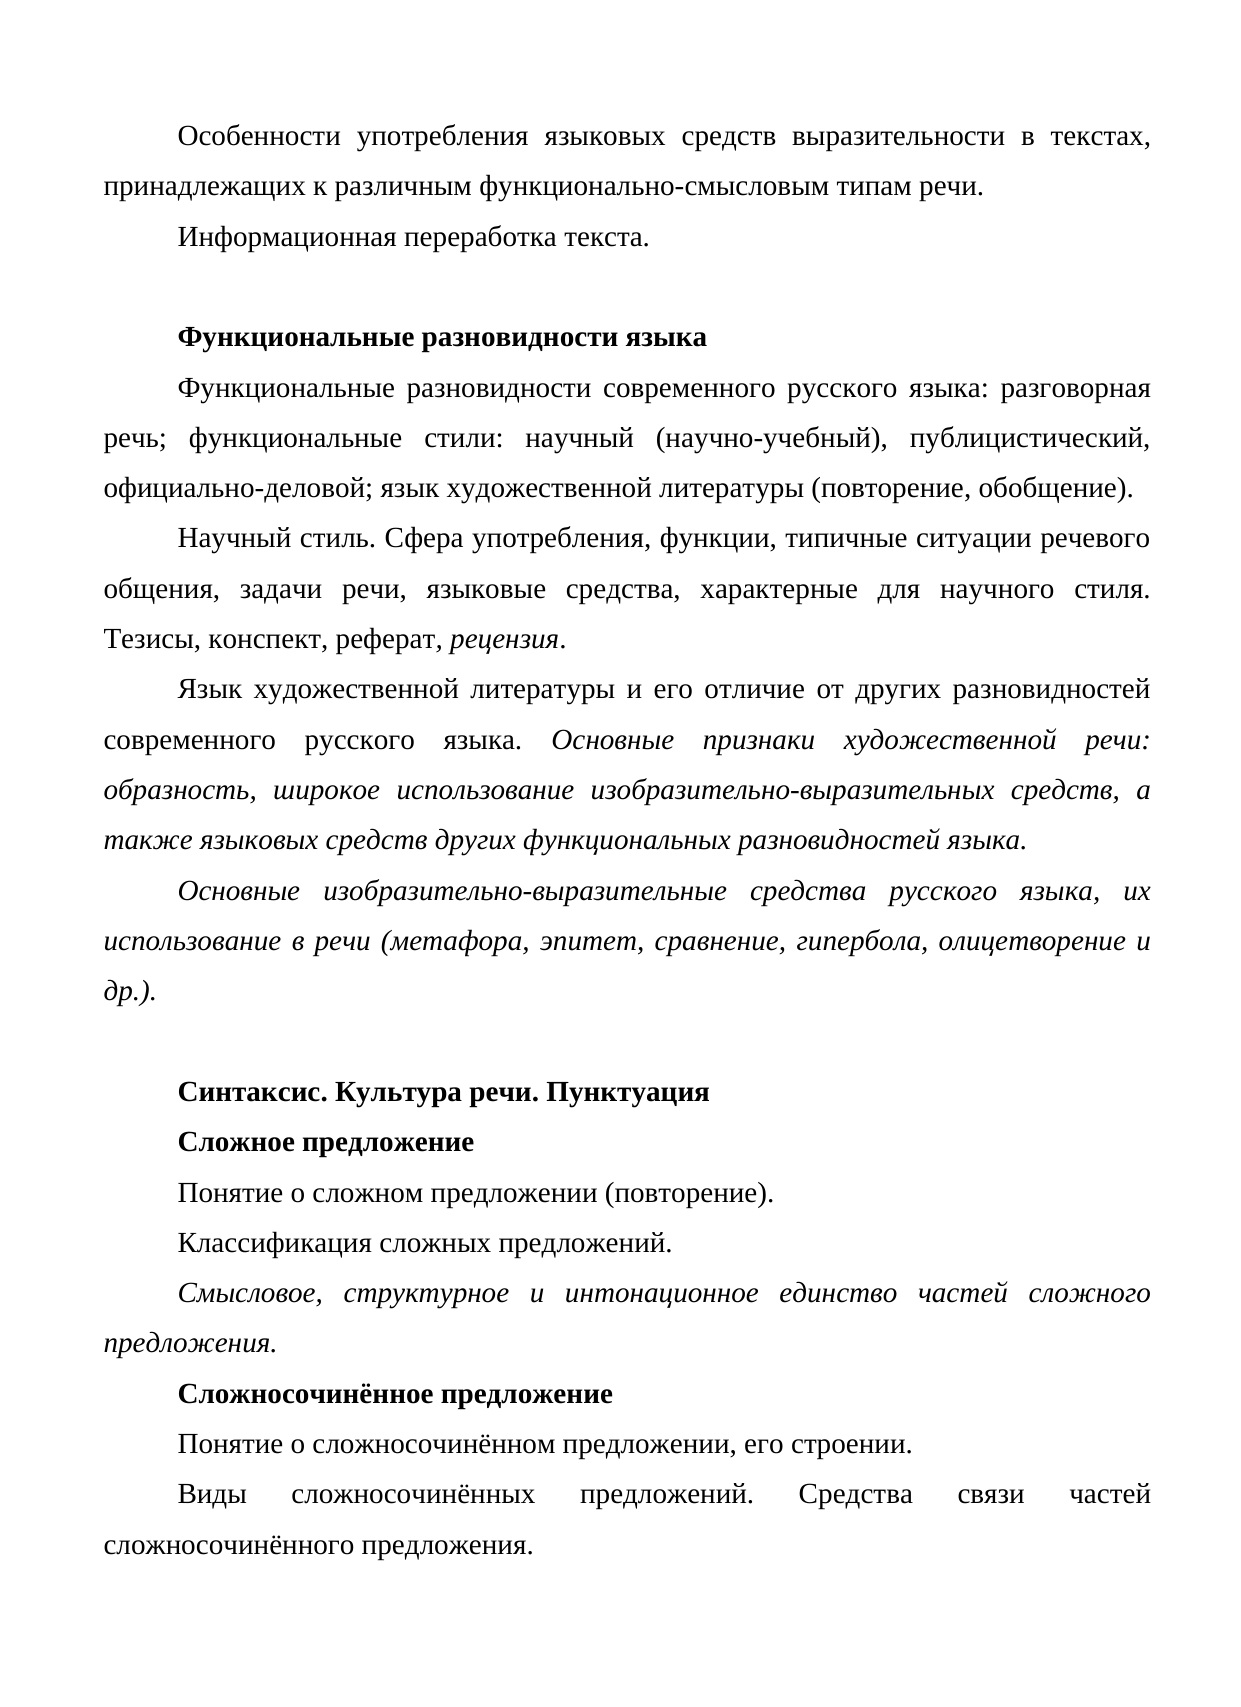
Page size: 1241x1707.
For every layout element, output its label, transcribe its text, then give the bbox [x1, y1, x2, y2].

text Основные изобразительно-выразительные средства русского языка, их использование в речи (метафора, эпитет, сравнение, гипербола, олицетворение и др.). [103, 873, 1152, 1007]
text Научный стиль. Сфера употребления, функции, типичные ситуации речевого общения, задачи речи, языковые средства, характерные для научного стиля. Тезисы, конспект, реферат, рецензия. [103, 521, 1152, 655]
text Понятие о сложном предложении (повторение). [103, 1175, 1152, 1208]
text Сложное предложение [103, 1124, 1152, 1158]
text Смысловое, структурное и интонационное единство частей сложного предложения. [103, 1275, 1152, 1359]
text Особенности употребления языковых средств выразительности в текстах, принадлежащих к различным функционально-смысловым типам речи. [103, 118, 1152, 202]
text Синтаксис. Культура речи. Пунктуация [103, 1074, 1152, 1108]
text Функциональные разновидности современного русского языка: разговорная речь; функциональные стили: научный (научно-учебный), публицистический, официально-деловой; язык художественной литературы (повторение, обобщение). [103, 370, 1152, 504]
text Классификация сложных предложений. [103, 1225, 1152, 1258]
text Язык художественной литературы и его отличие от других разновидностей современного русского языка. Основные признаки художественной речи: образность, широкое использование изобразительно-выразительных средств, а также языковых средств других функциональных разновидностей языка. [103, 672, 1152, 856]
text Функциональные разновидности языка [103, 319, 1152, 353]
text Информационная переработка текста. [103, 219, 1152, 252]
text Сложносочинённое предложение [103, 1376, 1152, 1409]
text Понятие о сложносочинённом предложении, его строении. [103, 1426, 1152, 1460]
text Виды сложносочинённых предложений. Средства связи частей сложносочинённого предложения. [103, 1477, 1152, 1560]
